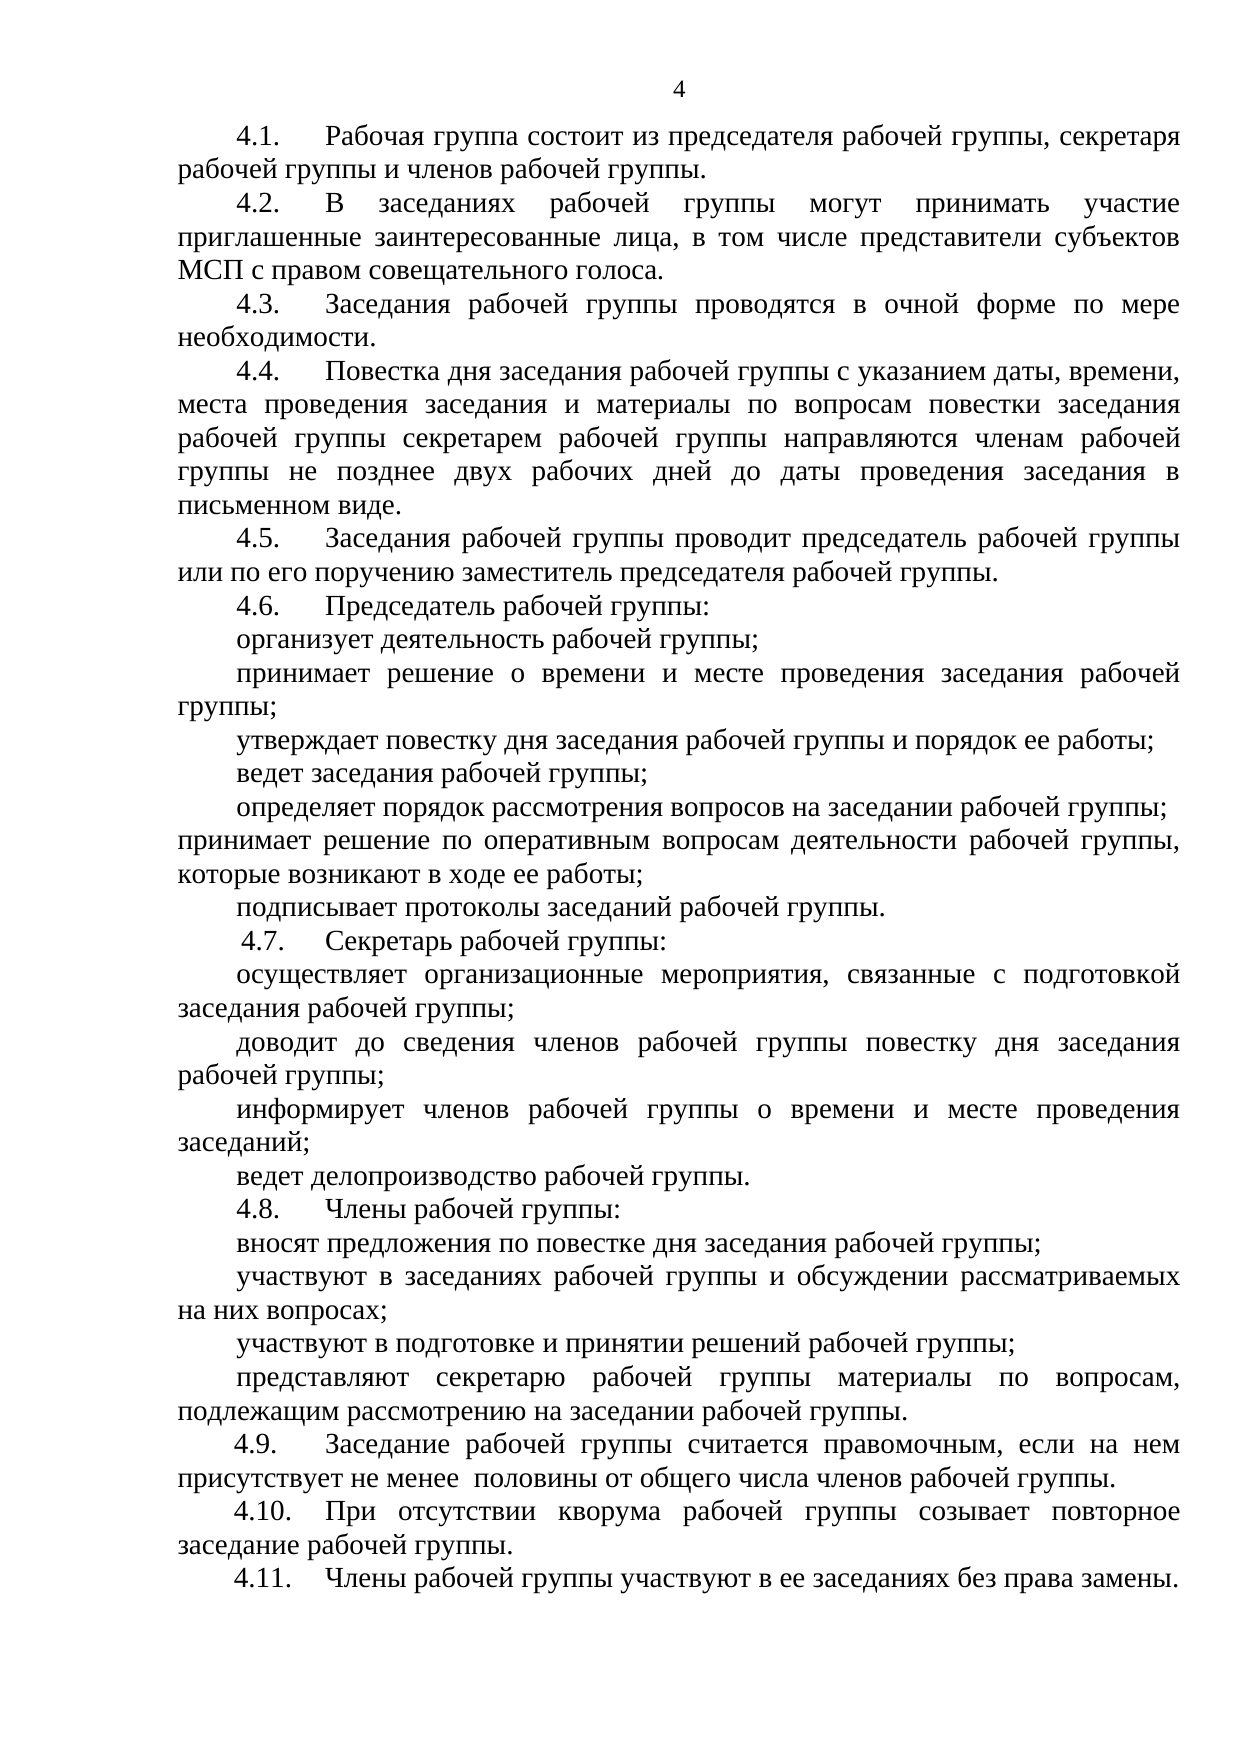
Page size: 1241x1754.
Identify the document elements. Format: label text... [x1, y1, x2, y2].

list подписывает протоколы заседаний рабочей группы. [236, 889, 1181, 923]
list ведет заседания рабочей группы; [236, 755, 1181, 789]
text 4.7. Секретарь рабочей группы: [177, 923, 1181, 957]
text 4.4. Повестка дня заседания рабочей группы с указанием даты, времени, места проведения заседания и материалы по вопросам повестки заседания рабочей группы секретарем рабочей группы направляются членам рабочей группы не позднее двух рабочих дней до даты проведения заседания в письменном виде. [177, 353, 1181, 521]
list информирует членов рабочей группы о времени и месте проведения заседаний; [177, 1091, 1181, 1158]
text 4.9. Заседание рабочей группы считается правомочным, если на нем присутствует не менее половины от общего числа членов рабочей группы. [177, 1426, 1181, 1493]
list участвуют в подготовке и принятии решений рабочей группы; [236, 1326, 1181, 1359]
list принимает решение по оперативным вопросам деятельности рабочей группы, которые возникают в ходе ее работы; [177, 822, 1181, 889]
list представляют секретарю рабочей группы материалы по вопросам, подлежащим рассмотрению на заседании рабочей группы. [177, 1359, 1181, 1426]
list доводит до сведения членов рабочей группы повестку дня заседания рабочей группы; [177, 1024, 1181, 1091]
text 4.5. Заседания рабочей группы проводит председатель рабочей группы или по его поручению заместитель председателя рабочей группы. [177, 521, 1181, 588]
list определяет порядок рассмотрения вопросов на заседании рабочей группы; [236, 789, 1181, 822]
text 4.8. Члены рабочей группы: [236, 1191, 1181, 1225]
text 4.6. Председатель рабочей группы: [177, 588, 1181, 621]
list ведет делопроизводство рабочей группы. [236, 1158, 1181, 1191]
text 4.10. При отсутствии кворума рабочей группы созывает повторное заседание рабочей группы. [177, 1493, 1181, 1560]
list принимает решение о времени и месте проведения заседания рабочей группы; [177, 655, 1181, 722]
list вносят предложения по повестке дня заседания рабочей группы; [236, 1225, 1181, 1258]
list утверждает повестку дня заседания рабочей группы и порядок ее работы; [236, 722, 1181, 755]
list организует деятельность рабочей группы; [236, 621, 1181, 655]
text 4.3. Заседания рабочей группы проводятся в очной форме по мере необходимости. [177, 286, 1181, 353]
text 4.2. В заседаниях рабочей группы могут принимать участие приглашенные заинтересованные лица, в том числе представители субъектов МСП с правом совещательного голоса. [177, 185, 1181, 286]
text 4.11. Члены рабочей группы участвуют в ее заседаниях без права замены. [177, 1560, 1181, 1594]
list осуществляет организационные мероприятия, связанные с подготовкой заседания рабочей группы; [177, 957, 1181, 1024]
text 4.1. Рабочая группа состоит из председателя рабочей группы, секретаря рабочей группы и членов рабочей группы. [177, 118, 1181, 185]
list участвуют в заседаниях рабочей группы и обсуждении рассматриваемых на них вопросах; [177, 1258, 1181, 1326]
